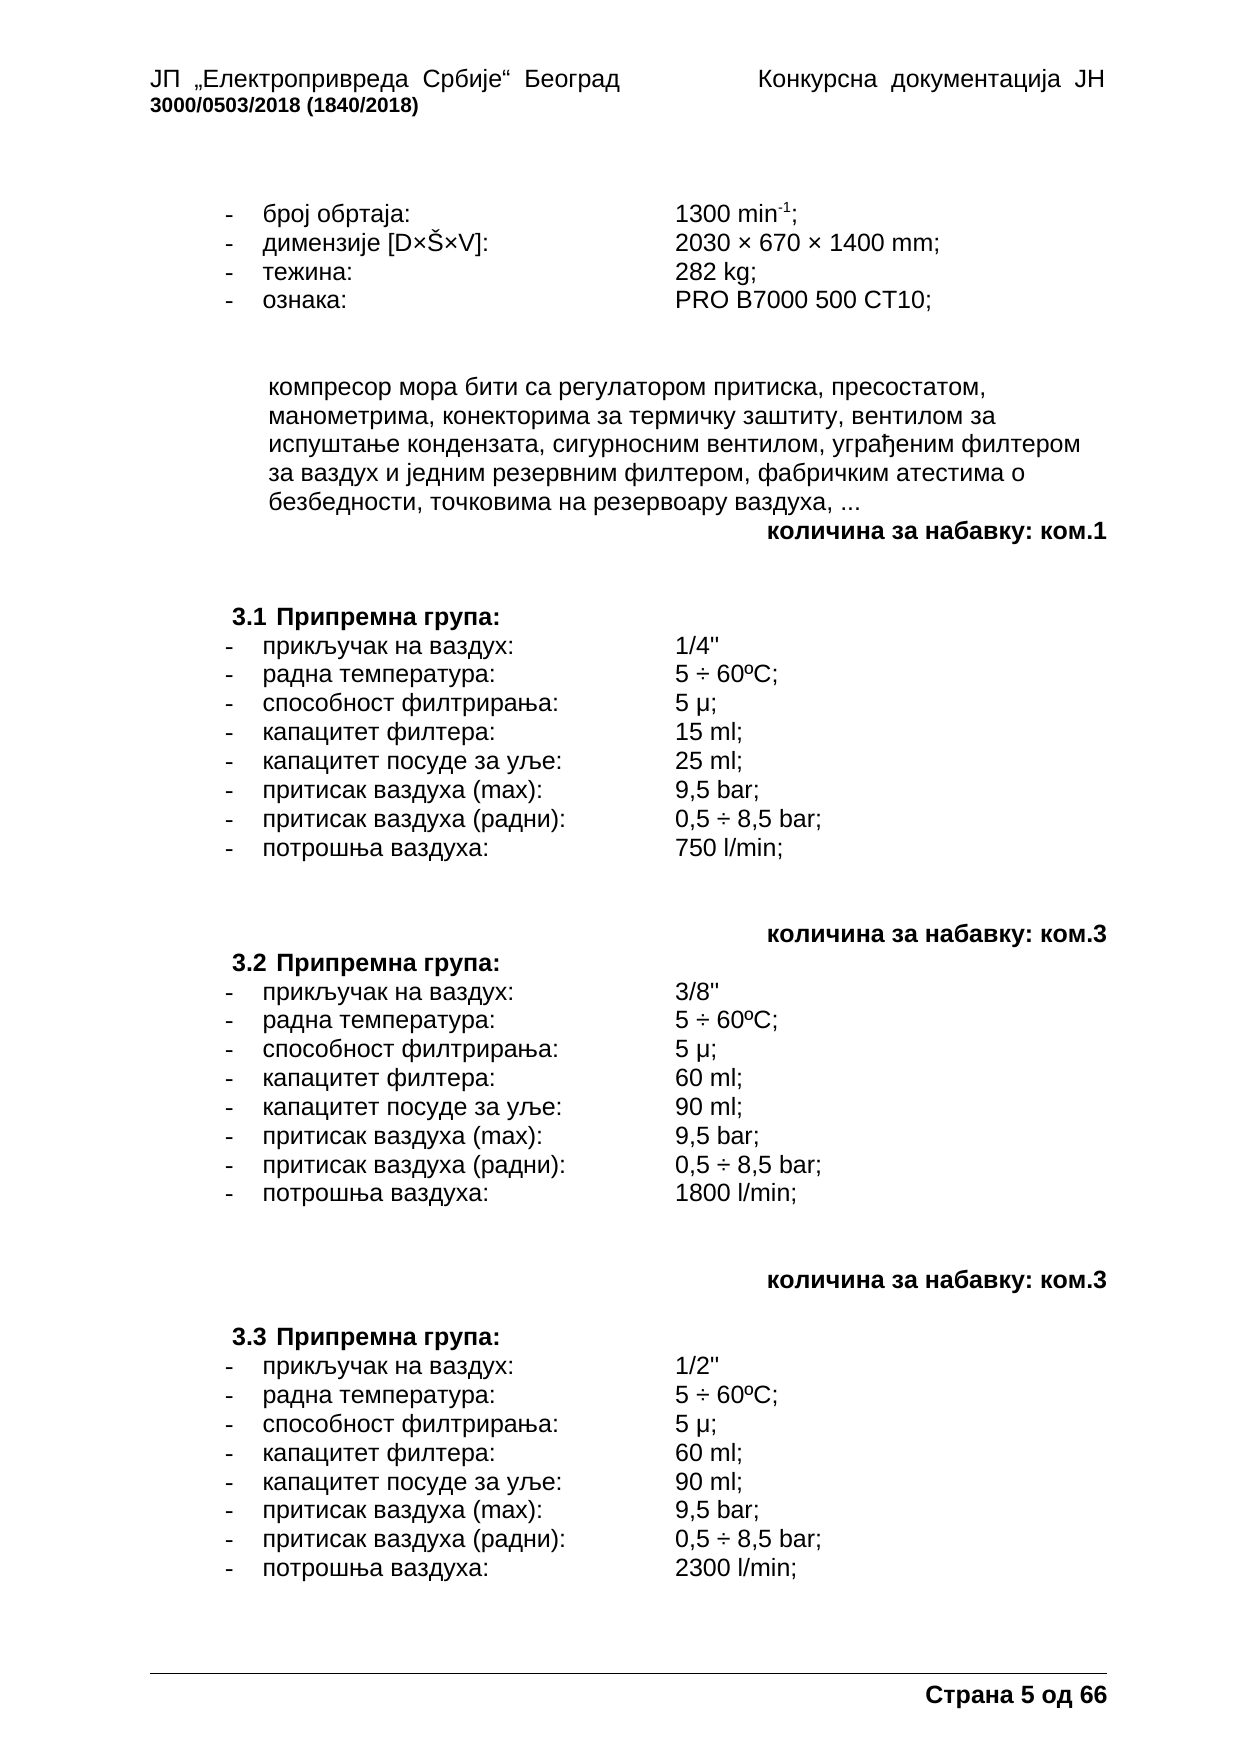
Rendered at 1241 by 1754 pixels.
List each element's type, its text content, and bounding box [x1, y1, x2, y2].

list прикључак на ваздух: 3/8'' [225, 976, 1107, 1005]
list прикључак на ваздух: 1/2'' [225, 1351, 1107, 1380]
list радна температура: 5 ÷ 60ºC; [225, 1005, 1107, 1034]
list притисак ваздуха (радни): 0,5 ÷ 8,5 bar; [225, 1149, 1107, 1178]
list капацитет филтера: 60 ml; [225, 1063, 1107, 1092]
list способност филтрирања: 5 μ; [225, 1034, 1107, 1063]
list димензије [D×Š×V]: 2030 × 670 × 1400 mm; [225, 228, 1107, 257]
list притисак ваздуха (max): 9,5 bar; [225, 1121, 1107, 1149]
text количина за набавку: ком.3 [262, 919, 1107, 948]
list капацитет филтера: 60 ml; [225, 1438, 1107, 1466]
list притисак ваздуха (радни): 0,5 ÷ 8,5 bar; [225, 804, 1107, 833]
list Припремна група: [232, 602, 1107, 631]
list радна температура: 5 ÷ 60ºC; [225, 659, 1107, 688]
list капацитет посуде за уље: 90 ml; [225, 1092, 1107, 1121]
list способност филтрирања: 5 μ; [225, 1409, 1107, 1438]
list капацитет филтера: 15 ml; [225, 717, 1107, 746]
list ознака: PRO B7000 500 CT10; [225, 286, 1107, 314]
list број обртаја: 1300 min-1; [225, 199, 1107, 228]
list радна температура: 5 ÷ 60ºC; [225, 1380, 1107, 1409]
text количина за набавку: ком.1 [262, 516, 1107, 544]
list капацитет посуде за уље: 25 ml; [225, 746, 1107, 775]
list Припремна група: [232, 1322, 1107, 1351]
list прикључак на ваздух: 1/4'' [225, 631, 1107, 659]
list притисак ваздуха (радни): 0,5 ÷ 8,5 bar; [225, 1524, 1107, 1553]
list капацитет посуде за уље: 90 ml; [225, 1466, 1107, 1495]
list потрошња ваздуха: 1800 l/min; [225, 1178, 1107, 1207]
list притисак ваздуха (max): 9,5 bar; [225, 1495, 1107, 1524]
list Припремна група: [232, 948, 1107, 976]
list тежина: 282 kg; [225, 257, 1107, 286]
list способност филтрирања: 5 μ; [225, 688, 1107, 717]
list потрошња ваздуха: 2300 l/min; [225, 1553, 1107, 1582]
text количина за набавку: ком.3 [262, 1265, 1107, 1293]
text компресор мора бити са регулатором притиска, пресостатом, манометрима, конекторима за термичку заштиту, вентилом за испуштање кондензата, сигурносним вентилом, уграђеним филтером за ваздух и једним резервним филтером, фабричким атестима о безбедности, точковима на резервоару ваздуха, ... [268, 372, 1107, 516]
list потрошња ваздуха: 750 l/min; [225, 833, 1107, 861]
list притисак ваздуха (max): 9,5 bar; [225, 775, 1107, 804]
